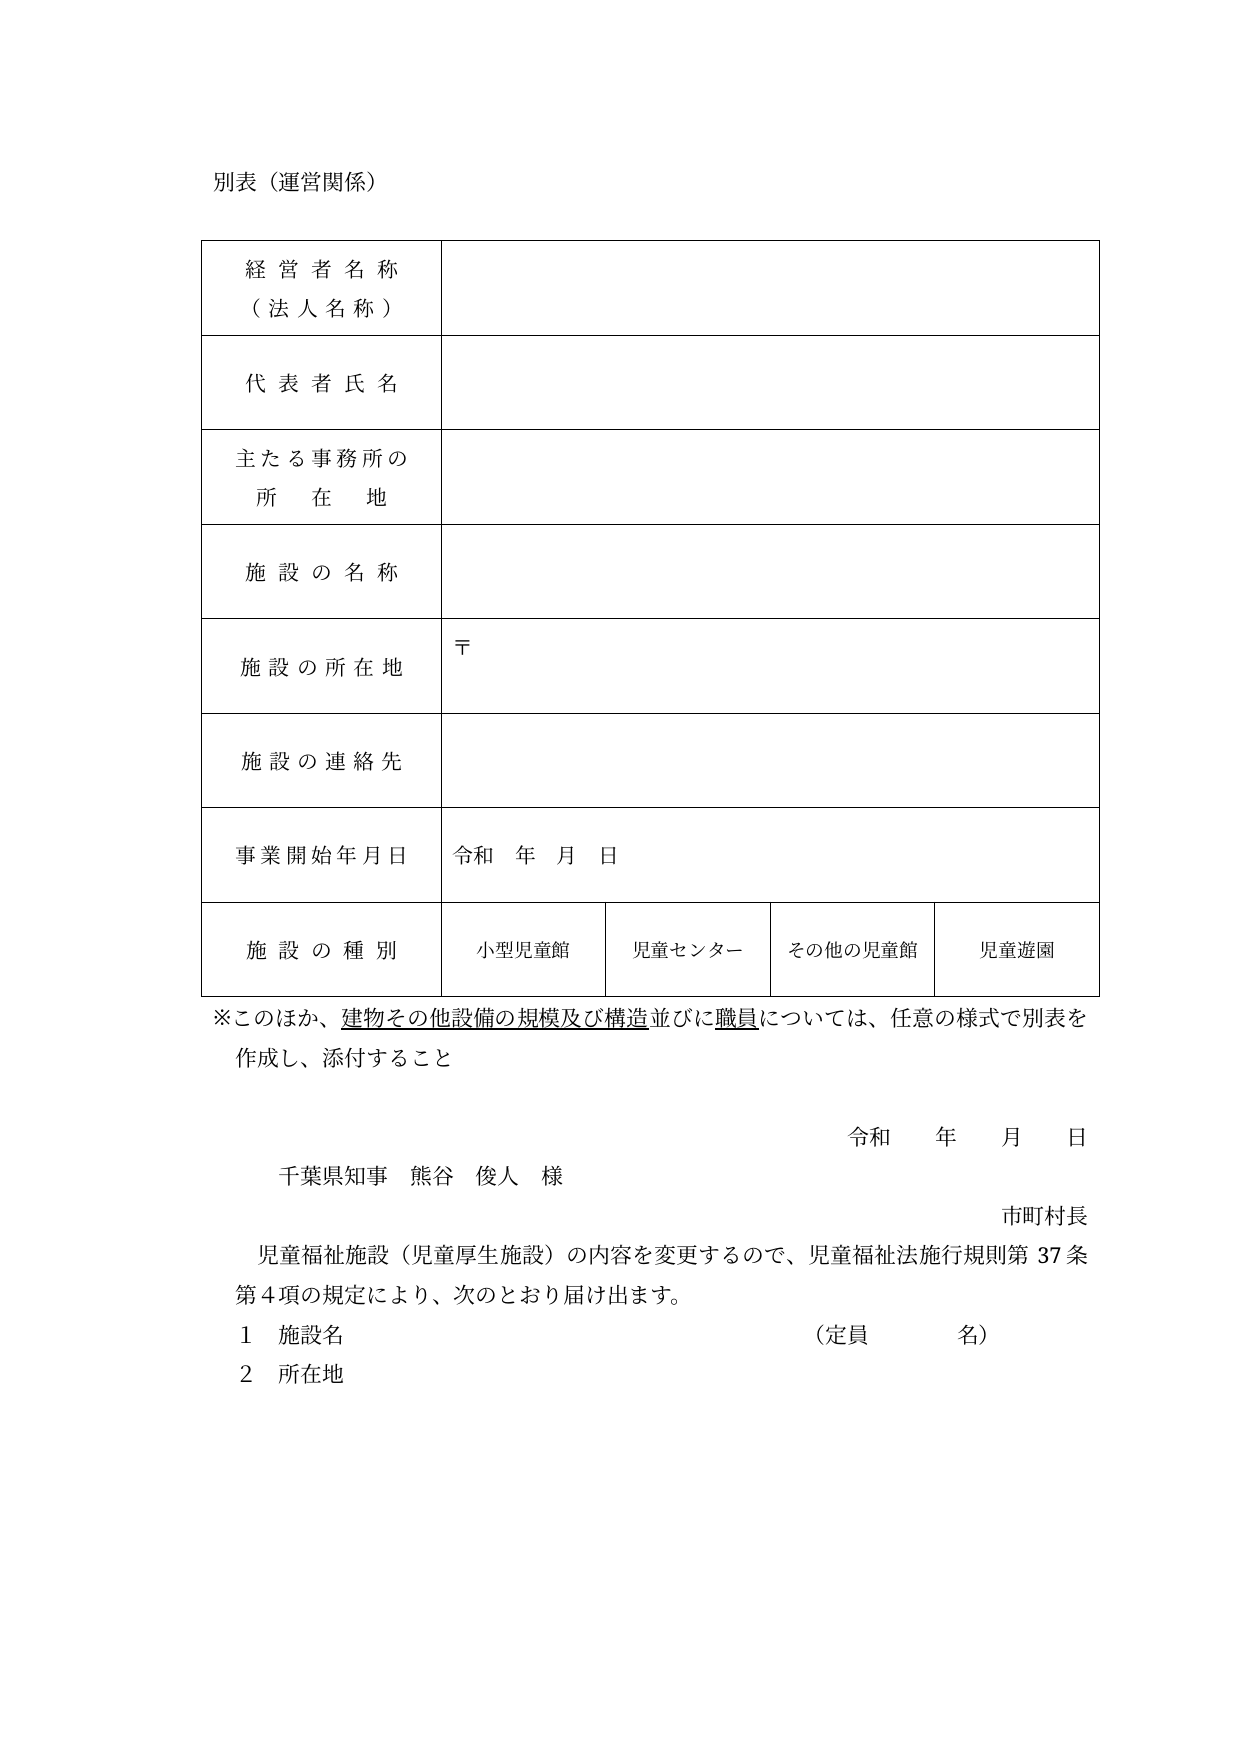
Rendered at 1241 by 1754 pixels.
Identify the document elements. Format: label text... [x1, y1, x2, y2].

text 児童福祉施設（児童厚生施設）の内容を変更するので、児童福祉法施行規則第37条第４項の規定により、次のとおり届け出ます。 [235, 1235, 1088, 1314]
table_cell 代表者氏名 [202, 336, 441, 429]
table_cell [442, 430, 1099, 524]
text 千葉県知事 熊谷 俊人 様 [213, 1156, 1088, 1195]
table_cell 児童遊園 [935, 903, 1099, 996]
text 市町村長 [213, 1195, 1088, 1235]
table_cell 施設の名称 [202, 525, 441, 618]
table_cell 〒 [442, 619, 1099, 713]
text 別表（運営関係） [213, 161, 1088, 201]
table_header [442, 241, 1099, 335]
table_cell 施設の連絡先 [202, 714, 441, 807]
table_cell 児童センター [606, 903, 770, 996]
table_cell 事業開始年月日 [202, 808, 441, 902]
table_cell 主たる事務所の 所在地 [202, 430, 441, 524]
table_cell その他の児童館 [771, 903, 934, 996]
text ※このほか、建物その他設備の規模及び構造並びに職員については、任意の様式で別表を作成し、添付すること [213, 997, 1088, 1076]
table_header 経営者名称 （法人名称） [202, 241, 441, 335]
table_cell 施設の種別 [202, 903, 441, 996]
table_cell [442, 525, 1099, 618]
table_cell 令和 年 月 日 [442, 808, 1099, 902]
text 令和 年 月 日 [213, 1116, 1088, 1156]
table_cell [442, 714, 1099, 807]
text １ 施設名 （定員 名） [235, 1314, 1088, 1353]
table_cell 施設の所在地 [202, 619, 441, 713]
table_cell [442, 336, 1099, 429]
text ２ 所在地 [235, 1353, 1088, 1393]
table_cell 小型児童館 [442, 903, 605, 996]
